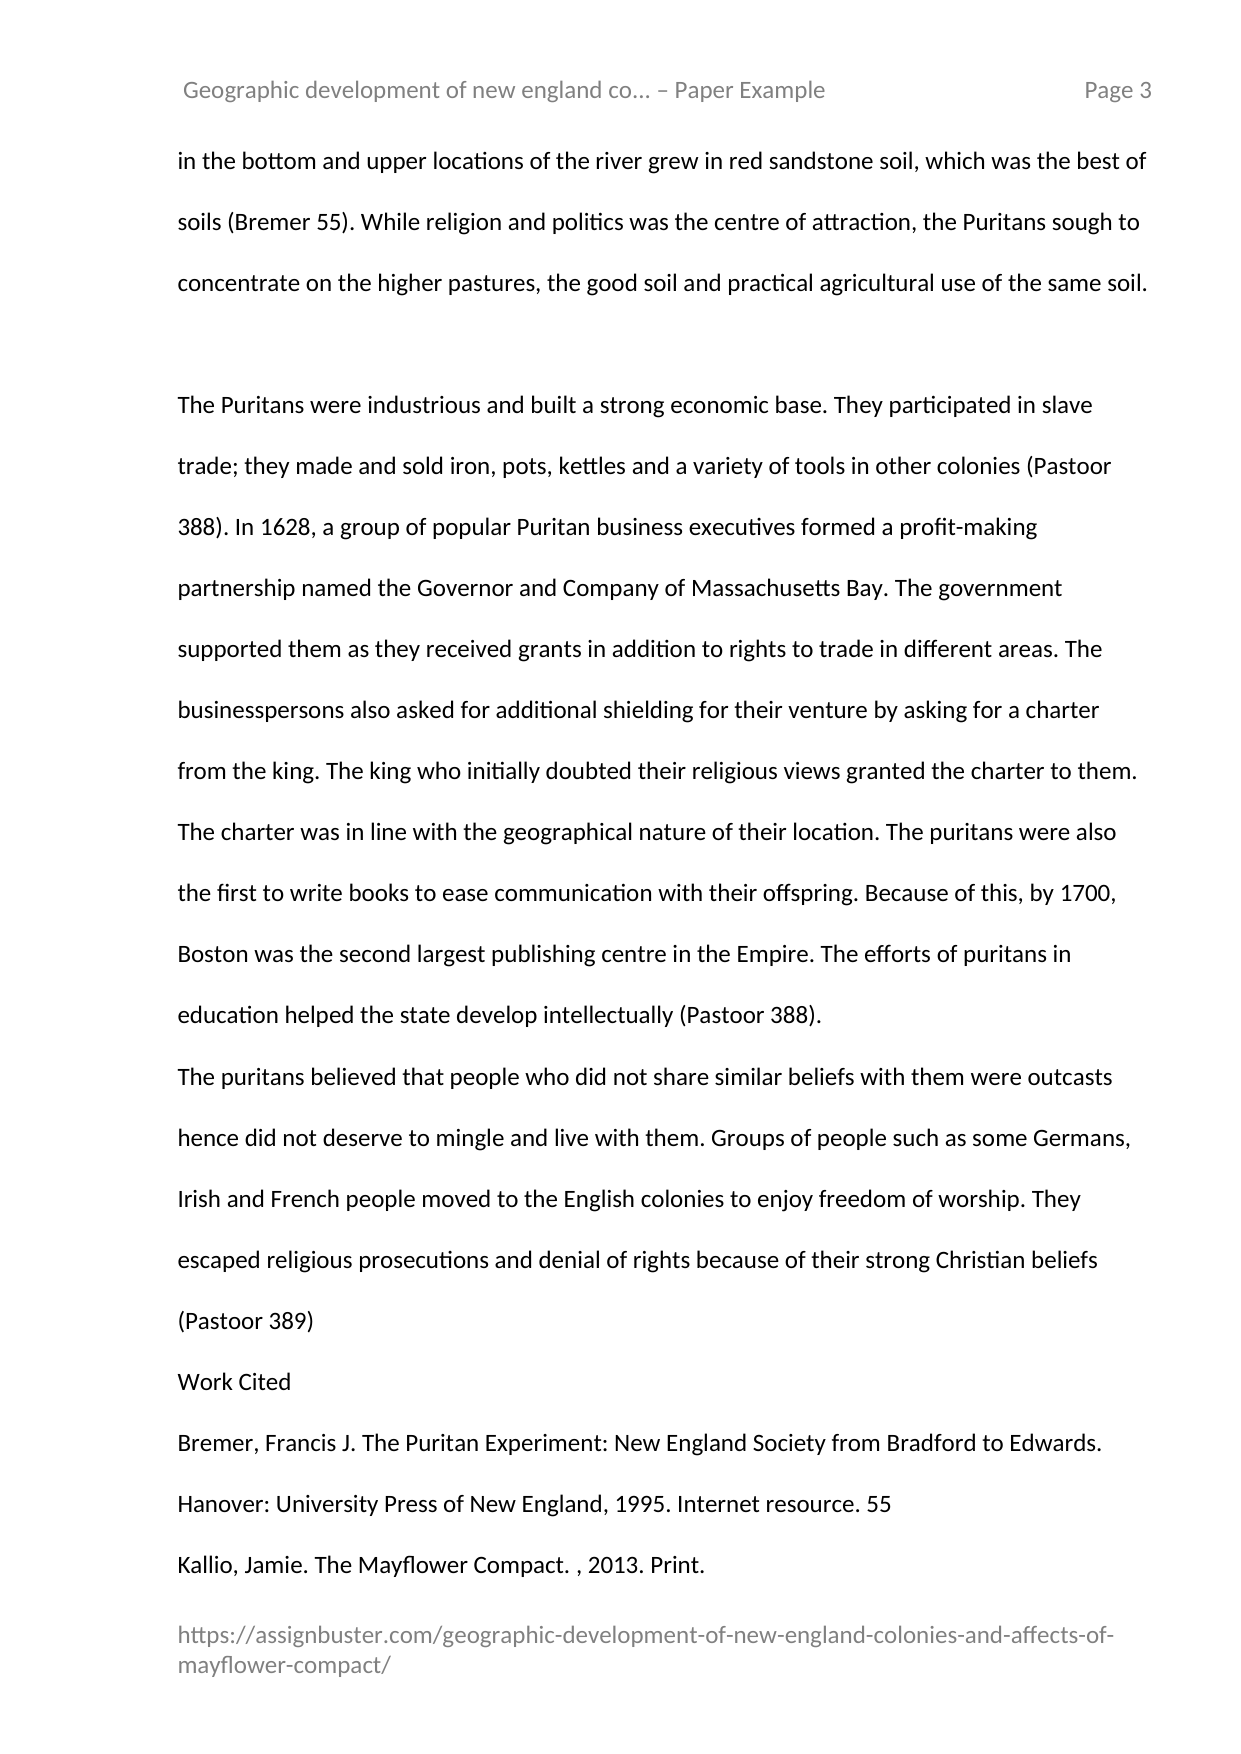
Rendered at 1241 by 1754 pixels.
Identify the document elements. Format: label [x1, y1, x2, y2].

text [177, 145, 1152, 1579]
